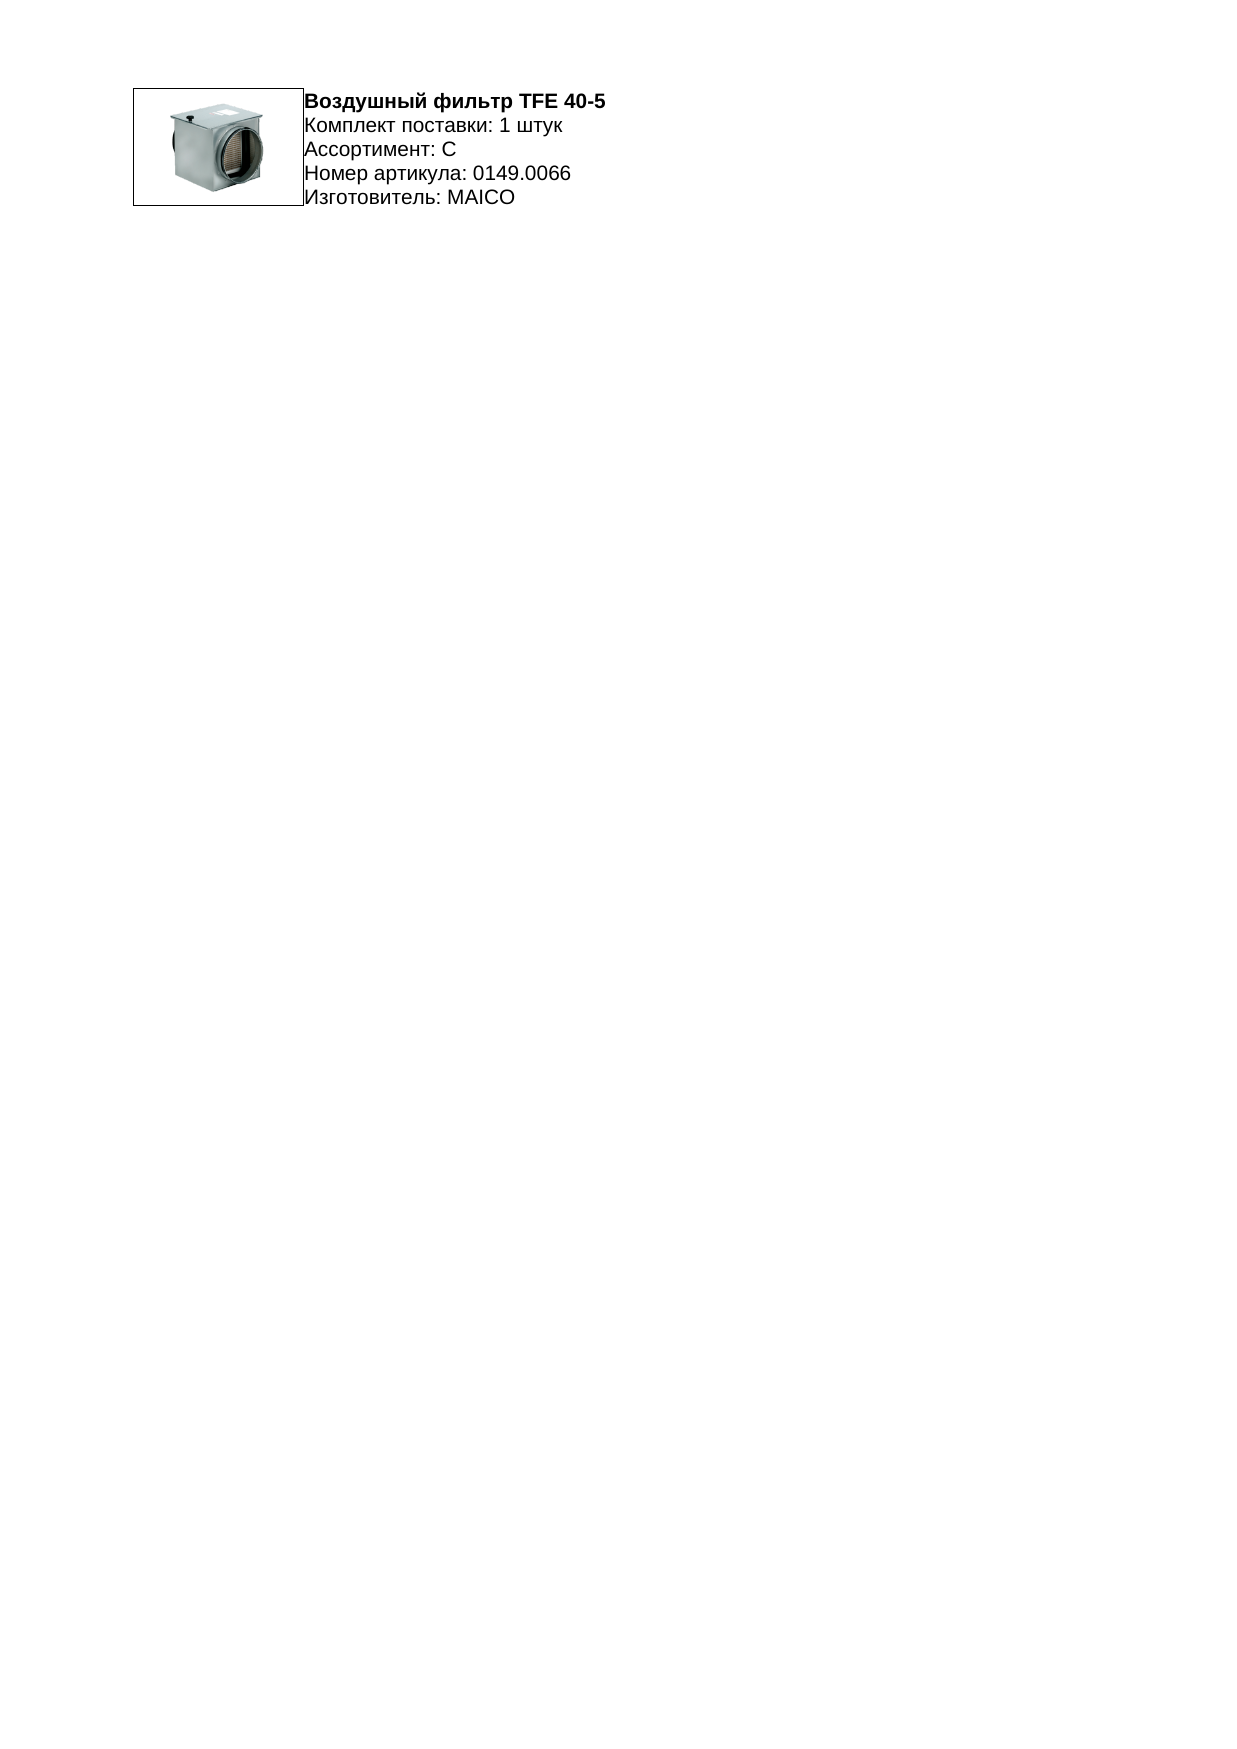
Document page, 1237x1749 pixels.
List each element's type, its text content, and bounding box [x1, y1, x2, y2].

picture [134, 89, 303, 205]
text Воздушный фильтр TFE 40-5Комплект поставки: 1 штукАссортимент: C Номер артикула: 0149.0066Изготовитель: MAICO [133, 89, 1148, 208]
